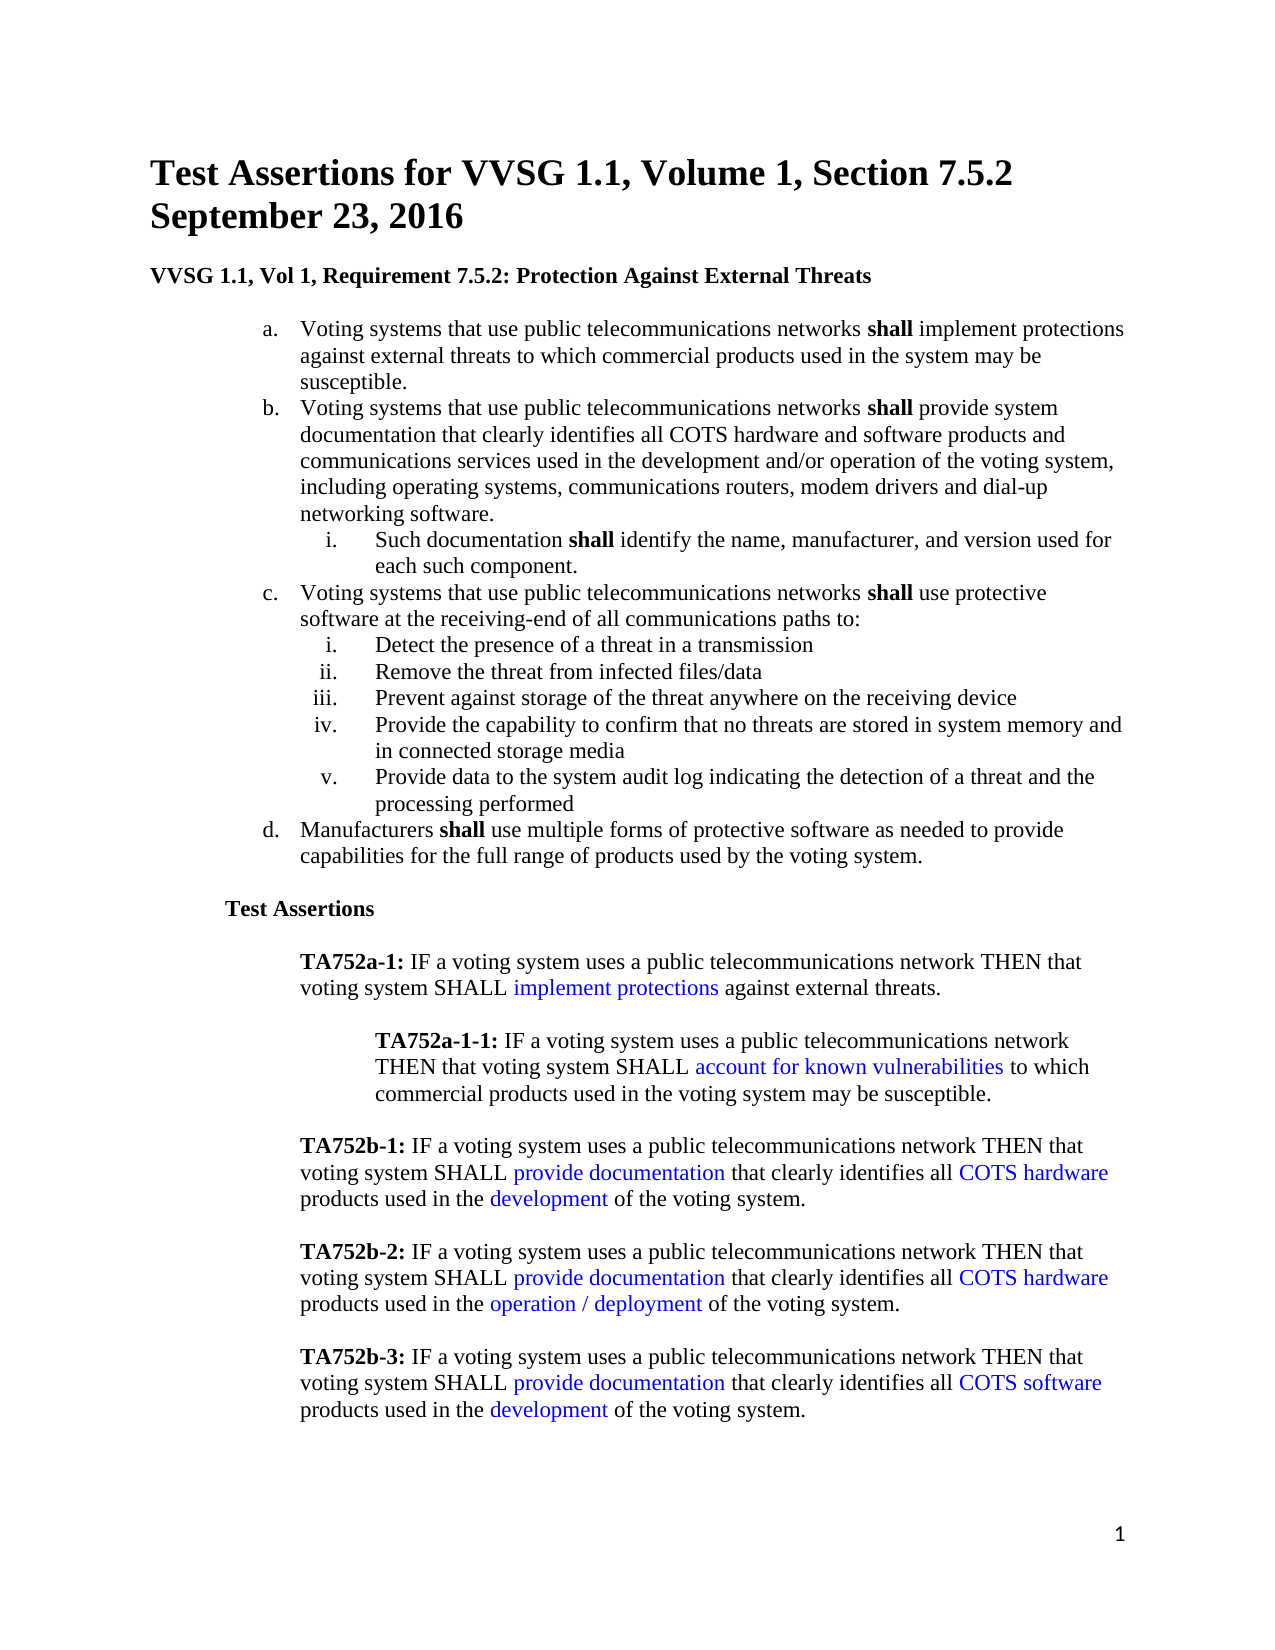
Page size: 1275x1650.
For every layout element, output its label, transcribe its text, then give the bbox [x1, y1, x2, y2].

list Such documentation shall identify the name, manufacturer, and version used for each such component. [337, 526, 1125, 579]
list Voting systems that use public telecommunications networks shall implement protections against external threats to which commercial products used in the system may be susceptible. [262, 315, 1125, 394]
list Detect the presence of a threat in a transmission [337, 632, 1125, 658]
text Test Assertions [225, 895, 1125, 921]
list Manufacturers shall use multiple forms of protective software as needed to provide capabilities for the full range of products used by the voting system. [262, 816, 1125, 869]
list Voting systems that use public telecommunications networks shall use protective software at the receiving-end of all communications paths to: [262, 579, 1125, 632]
text TA752b-2: IF a voting system uses a public telecommunications network THEN that voting system SHALL provide documentation that clearly identifies all COTS hardware products used in the operation / deployment of the voting system. [300, 1238, 1125, 1317]
list Remove the threat from infected files/data [337, 658, 1125, 684]
list Provide data to the system audit log indicating the detection of a threat and the processing performed [337, 763, 1125, 816]
list Provide the capability to confirm that no threats are stored in system memory and in connected storage media [337, 711, 1125, 763]
list Prevent against storage of the threat anywhere on the receiving device [337, 684, 1125, 711]
text TA752b-3: IF a voting system uses a public telecommunications network THEN that voting system SHALL provide documentation that clearly identifies all COTS software products used in the development of the voting system. [300, 1343, 1125, 1422]
text September 23, 2016 [150, 193, 1125, 236]
text VVSG 1.1, Vol 1, Requirement 7.5.2: Protection Against External Threats [150, 263, 1125, 289]
text TA752a-1-1: IF a voting system uses a public telecommunications network THEN that voting system SHALL account for known vulnerabilities to which commercial products used in the voting system may be susceptible. [375, 1027, 1125, 1106]
text TA752a-1: IF a voting system uses a public telecommunications network THEN that voting system SHALL implement protections against external threats. [300, 948, 1125, 1001]
text Test Assertions for VVSG 1.1, Volume 1, Section 7.5.2 [150, 150, 1125, 193]
text TA752b-1: IF a voting system uses a public telecommunications network THEN that voting system SHALL provide documentation that clearly identifies all COTS hardware products used in the development of the voting system. [300, 1132, 1125, 1211]
list Voting systems that use public telecommunications networks shall provide system documentation that clearly identifies all COTS hardware and software products and communications services used in the development and/or operation of the voting system, including operating systems, communications routers, modem drivers and dial-up networking software. [262, 394, 1125, 526]
